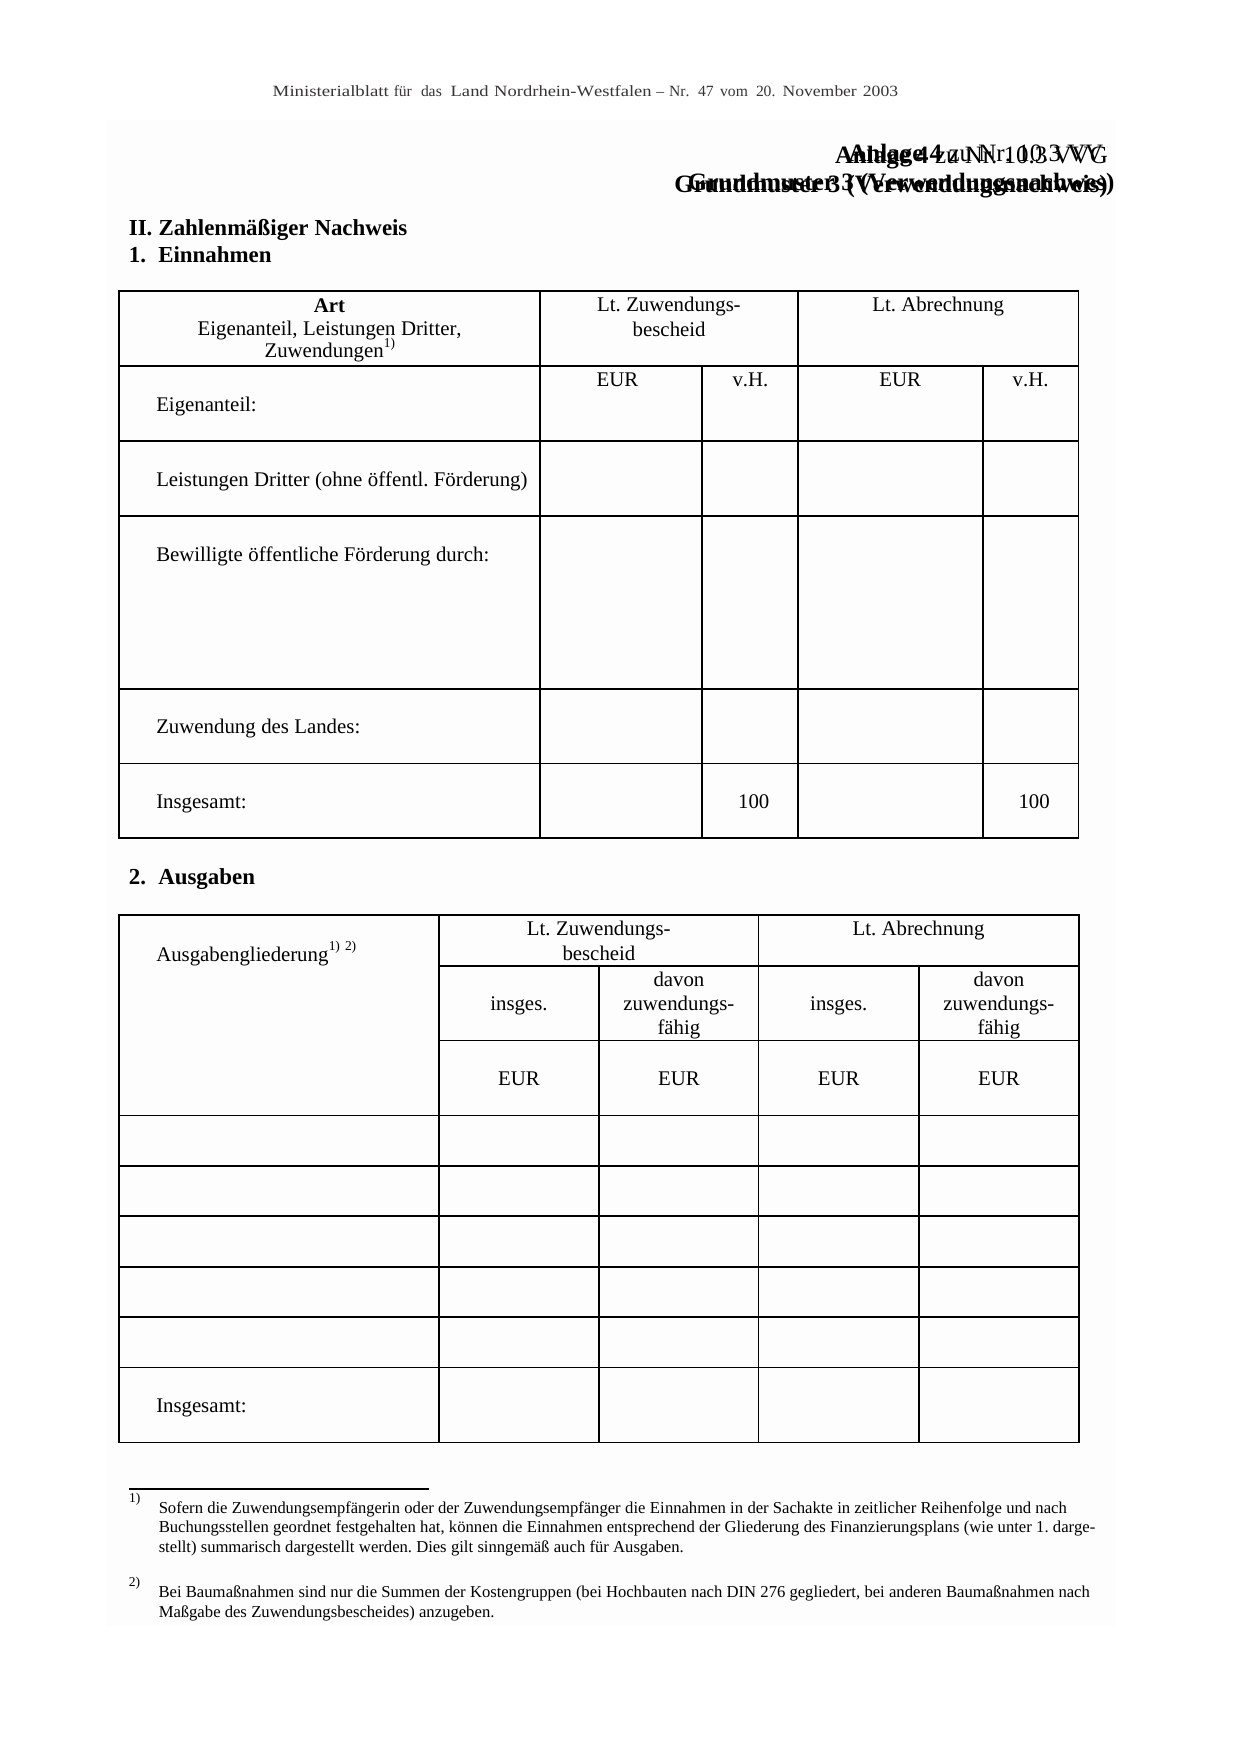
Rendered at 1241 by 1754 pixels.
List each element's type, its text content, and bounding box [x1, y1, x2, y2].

table_cell [440, 1116, 598, 1165]
table_cell [600, 1318, 758, 1367]
table_cell EUR [440, 1041, 598, 1114]
table_cell EUR [799, 367, 982, 440]
table_cell EUR [541, 367, 701, 440]
text 2) Bei Baumaßnahmen sind nur die Summen der Kostengruppen (bei Hochbauten nach DIN 276 gegliedert, bei anderen Baumaßnahmen nach [129, 1574, 1119, 1601]
table_cell [984, 442, 1078, 515]
text Maßgabe des Zuwendungsbescheides) anzugeben. [158, 1602, 1119, 1621]
table_cell [440, 1318, 598, 1367]
table_cell [799, 442, 982, 515]
table_cell [600, 1268, 758, 1316]
table_cell [703, 690, 797, 762]
table_cell [759, 1217, 918, 1266]
table_cell [759, 1368, 918, 1441]
table_header Lt. Abrechnung [759, 916, 1078, 965]
table_cell [920, 1167, 1078, 1215]
table_cell [440, 1368, 598, 1441]
table_cell 100 [703, 764, 797, 837]
table_cell [920, 1368, 1078, 1441]
text 2. Ausgaben [129, 863, 1119, 888]
table_cell [440, 1268, 598, 1316]
table_cell insges. [440, 967, 598, 1039]
table_cell [920, 1318, 1078, 1367]
table_cell insges. [759, 967, 918, 1039]
table_cell [541, 517, 701, 688]
table_cell [920, 1116, 1078, 1165]
table_header Lt. Zuwendungs- bescheid [541, 292, 797, 365]
table_cell [920, 1268, 1078, 1316]
table_cell Bewilligte öffentliche Förderung durch: [120, 517, 539, 688]
table_header Art Eigenanteil, Leistungen Dritter, Zuwendungen1) [120, 292, 539, 365]
table_cell EUR [759, 1041, 918, 1114]
table_cell [920, 1217, 1078, 1266]
table_cell 100 [984, 764, 1078, 837]
text 1) Sofern die Zuwendungsempfängerin oder der Zuwendungsempfänger die Einnahmen in der Sachakte in zeitlicher Reihenfolge und nach Buchungsstellen geordnet festgehalten hat, können die Einnahmen entsprechend der Gliederung des Finanzierungsplans (wie unter 1. darge- stellt) summarisch dargestellt werden. Dies gilt sinngemäß auch für Ausgaben. [129, 1490, 1098, 1556]
table_cell [120, 1116, 438, 1165]
table_cell Zuwendung des Landes: [120, 690, 539, 762]
table_cell [600, 1167, 758, 1215]
table_cell davon zuwendungs- fähig [600, 967, 758, 1039]
table_cell v.H. [703, 367, 797, 440]
table_cell [759, 1318, 918, 1367]
table_header Lt. Zuwendungs- bescheid [440, 916, 758, 965]
table_cell Leistungen Dritter (ohne öffentl. Förderung) [120, 442, 539, 515]
table_cell [759, 1116, 918, 1165]
table_cell [600, 1368, 758, 1441]
table_cell [759, 1167, 918, 1215]
table_header Ausgabengliederung1) 2) [120, 916, 438, 1114]
table_cell Eigenanteil: [120, 367, 539, 440]
table_cell [440, 1217, 598, 1266]
table_header Lt. Abrechnung [799, 292, 1078, 365]
table_cell [759, 1268, 918, 1316]
table_cell [799, 764, 982, 837]
table_cell [541, 764, 701, 837]
table_cell v.H. [984, 367, 1078, 440]
table_cell EUR [920, 1041, 1078, 1114]
table_cell [120, 1268, 438, 1316]
table_cell [600, 1217, 758, 1266]
table_cell [600, 1116, 758, 1165]
table_cell [703, 517, 797, 688]
table_cell [120, 1318, 438, 1367]
table_cell [120, 1167, 438, 1215]
table_cell [799, 517, 982, 688]
table_cell [541, 690, 701, 762]
table_cell EUR [600, 1041, 758, 1114]
table_cell [440, 1167, 598, 1215]
table_cell [703, 442, 797, 515]
table_cell Insgesamt: [120, 1368, 438, 1441]
table_cell [799, 690, 982, 762]
text 1. Einnahmen [129, 241, 1119, 266]
table_cell [120, 1217, 438, 1266]
text II. Zahlenmäßiger Nachweis [129, 214, 1119, 241]
table_cell [984, 517, 1078, 688]
table_cell [541, 442, 701, 515]
table_cell [984, 690, 1078, 762]
table_cell Insgesamt: [120, 764, 539, 837]
table_cell davon zuwendungs- fähig [920, 967, 1078, 1039]
